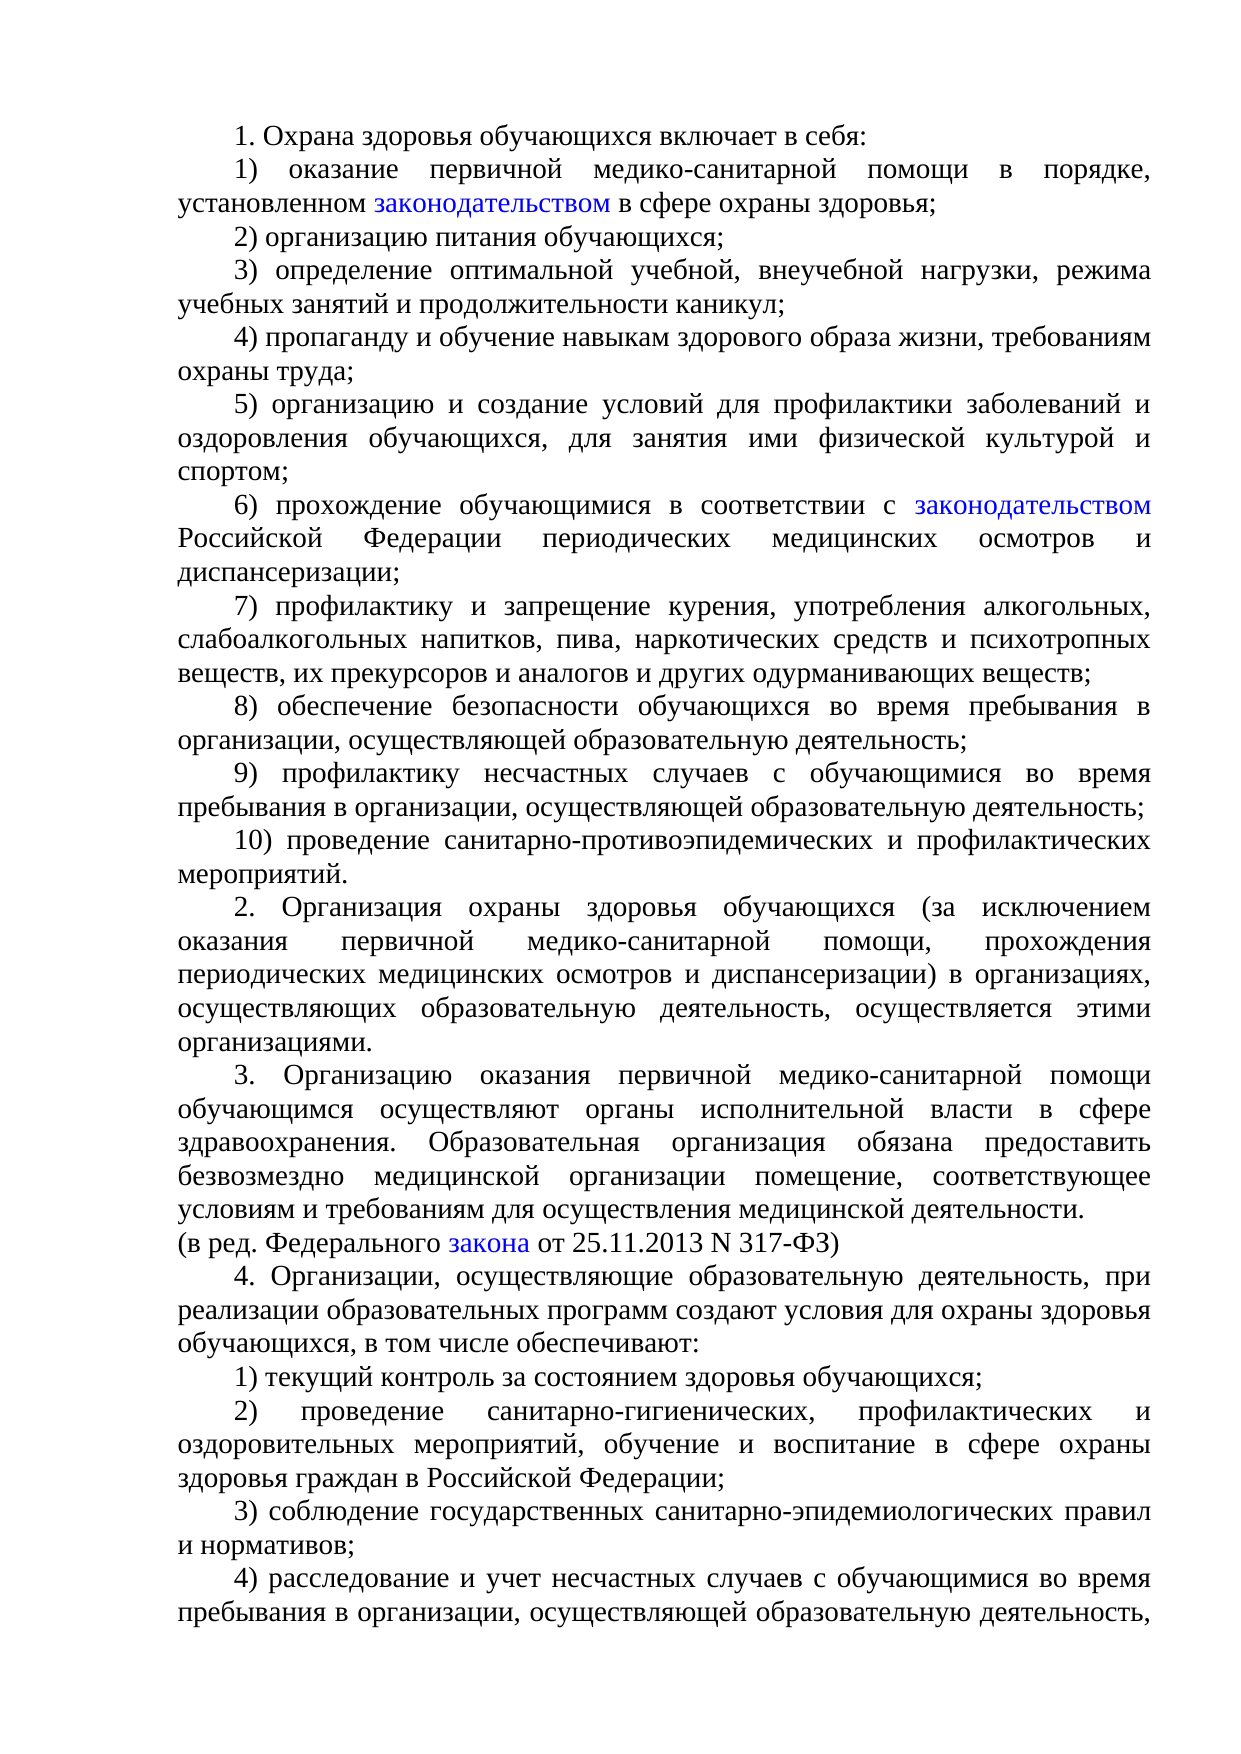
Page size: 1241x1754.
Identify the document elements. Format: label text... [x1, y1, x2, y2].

text 6) прохождение обучающимися в соответствии с законодательством Российской Федерации периодических медицинских осмотров и диспансеризации; [177, 487, 1152, 588]
text 1) оказание первичной медико-санитарной помощи в порядке, установленном законодательством в сфере охраны здоровья; [177, 152, 1152, 219]
text (в ред. Федерального закона от 25.11.2013 N 317-ФЗ) [177, 1225, 1152, 1258]
text 2) организацию питания обучающихся; [177, 219, 1152, 252]
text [177, 1560, 1152, 1627]
text 1. Охрана здоровья обучающихся включает в себя: [177, 118, 1152, 152]
text 3) определение оптимальной учебной, внеучебной нагрузки, режима учебных занятий и продолжительности каникул; [177, 252, 1152, 319]
text 8) обеспечение безопасности обучающихся во время пребывания в организации, осуществляющей образовательную деятельность; [177, 688, 1152, 755]
text 4. Организации, осуществляющие образовательную деятельность, при реализации образовательных программ создают условия для охраны здоровья обучающихся, в том числе обеспечивают: [177, 1258, 1152, 1359]
text 5) организацию и создание условий для профилактики заболеваний и оздоровления обучающихся, для занятия ими физической культурой и спортом; [177, 386, 1152, 487]
text 4) пропаганду и обучение навыкам здорового образа жизни, требованиям охраны труда; [177, 319, 1152, 386]
text 1) текущий контроль за состоянием здоровья обучающихся; [177, 1359, 1152, 1393]
text 2) проведение санитарно-гигиенических, профилактических и оздоровительных мероприятий, обучение и воспитание в сфере охраны здоровья граждан в Российской Федерации; [177, 1393, 1152, 1493]
text 3. Организацию оказания первичной медико-санитарной помощи обучающимся осуществляют органы исполнительной власти в сфере здравоохранения. Образовательная организация обязана предоставить безвозмездно медицинской организации помещение, соответствующее условиям и требованиям для осуществления медицинской деятельности. [177, 1057, 1152, 1225]
text 9) профилактику несчастных случаев с обучающимися во время пребывания в организации, осуществляющей образовательную деятельность; [177, 755, 1152, 822]
text 10) проведение санитарно-противоэпидемических и профилактических мероприятий. [177, 822, 1152, 889]
text 2. Организация охраны здоровья обучающихся (за исключением оказания первичной медико-санитарной помощи, прохождения периодических медицинских осмотров и диспансеризации) в организациях, осуществляющих образовательную деятельность, осуществляется этими организациями. [177, 889, 1152, 1057]
text 3) соблюдение государственных санитарно-эпидемиологических правил и нормативов; [177, 1493, 1152, 1560]
text 7) профилактику и запрещение курения, употребления алкогольных, слабоалкогольных напитков, пива, наркотических средств и психотропных веществ, их прекурсоров и аналогов и других одурманивающих веществ; [177, 588, 1152, 688]
